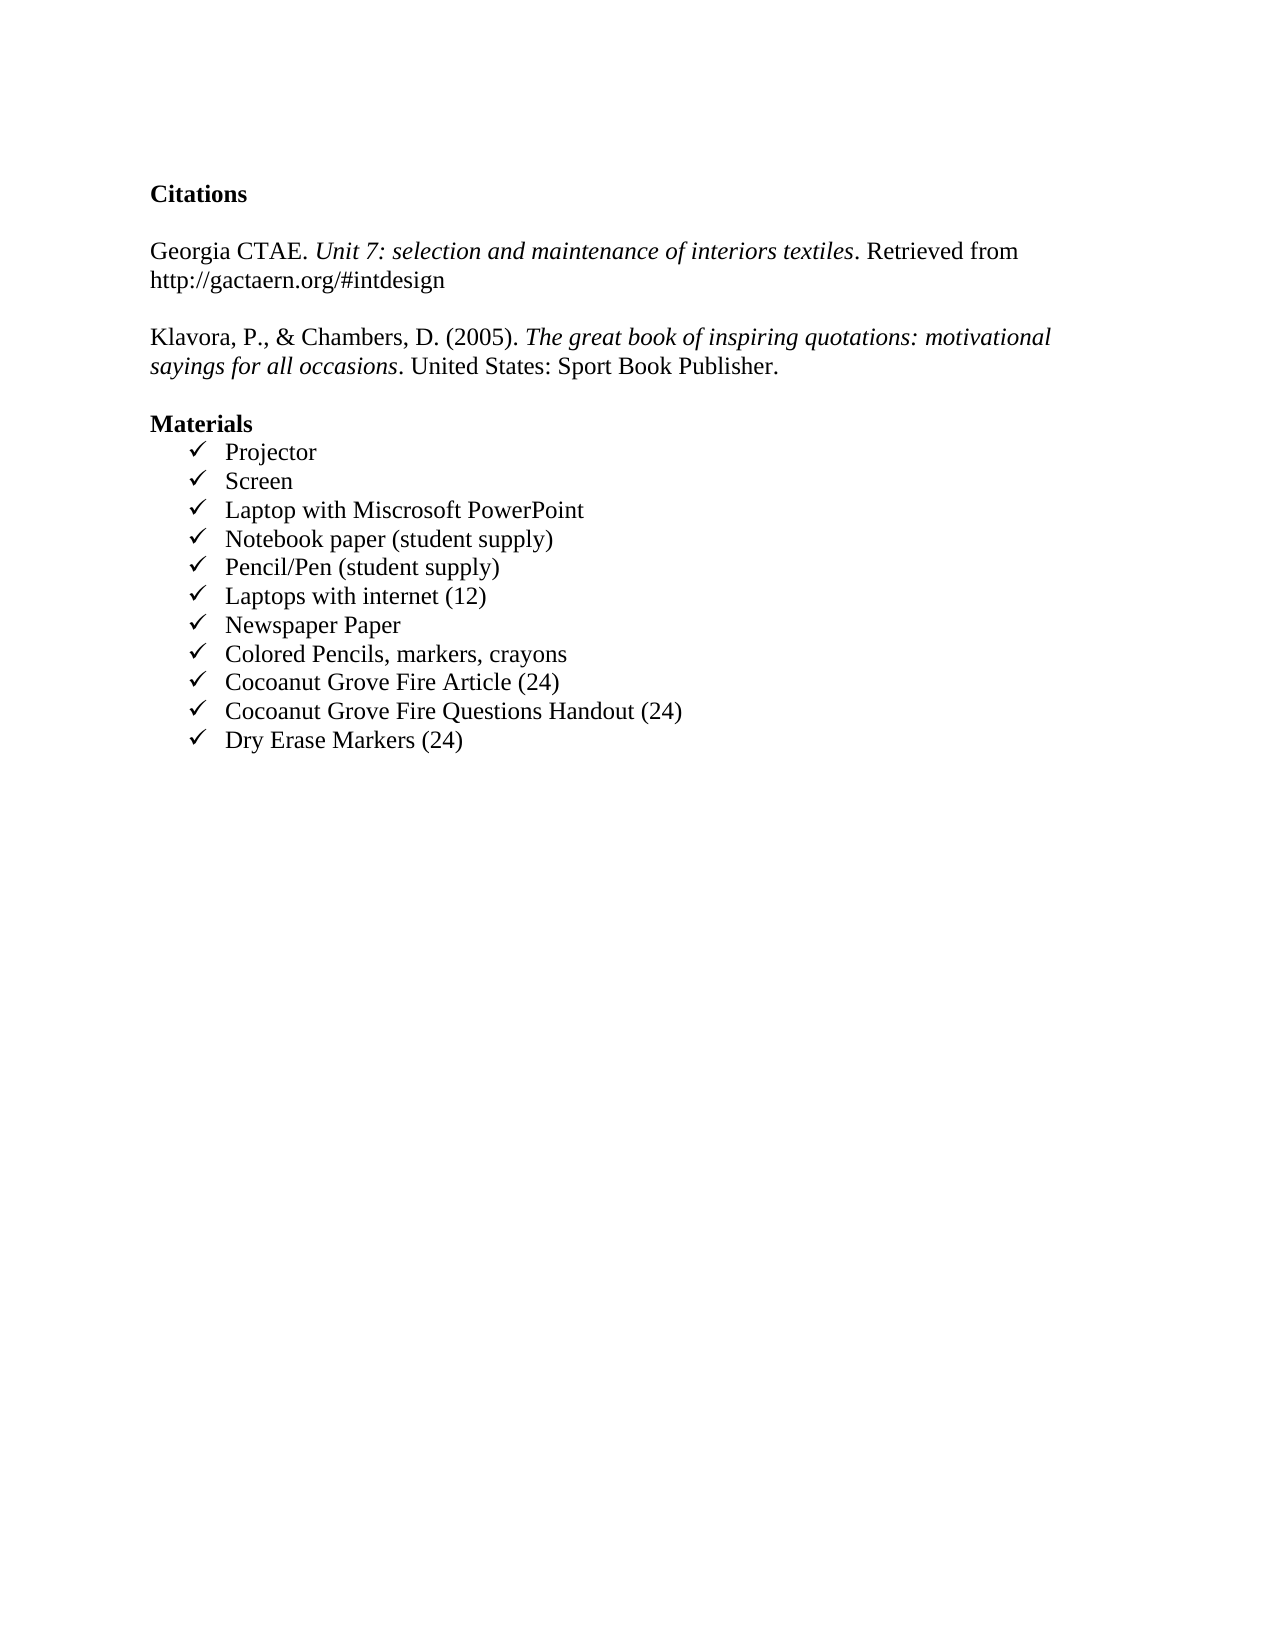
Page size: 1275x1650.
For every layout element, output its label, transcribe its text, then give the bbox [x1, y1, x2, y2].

text Materials [150, 409, 1125, 437]
list Laptop with Miscrosoft PowerPoint [187, 495, 1125, 524]
text Klavora, P., & Chambers, D. (2005). The great book of inspiring quotations: motivational sayings for all occasions. United States: Sport Book Publisher. [150, 322, 1125, 380]
list Cocoanut Grove Fire Questions Handout (24) [187, 696, 1125, 725]
list Projector [187, 437, 1125, 466]
list Cocoanut Grove Fire Article (24) [187, 667, 1125, 696]
list Dry Erase Markers (24) [187, 725, 1125, 754]
list Colored Pencils, markers, crayons [187, 639, 1125, 667]
text Georgia CTAE. Unit 7: selection and maintenance of interiors textiles. Retrieved from http://gactaern.org/#intdesign [150, 236, 1125, 294]
list Pencil/Pen (student supply) [187, 552, 1125, 581]
list Laptops with internet (12) [187, 581, 1125, 610]
list Newspaper Paper [187, 610, 1125, 639]
text Citations [150, 179, 1125, 207]
list Screen [187, 466, 1125, 495]
list Notebook paper (student supply) [187, 524, 1125, 552]
